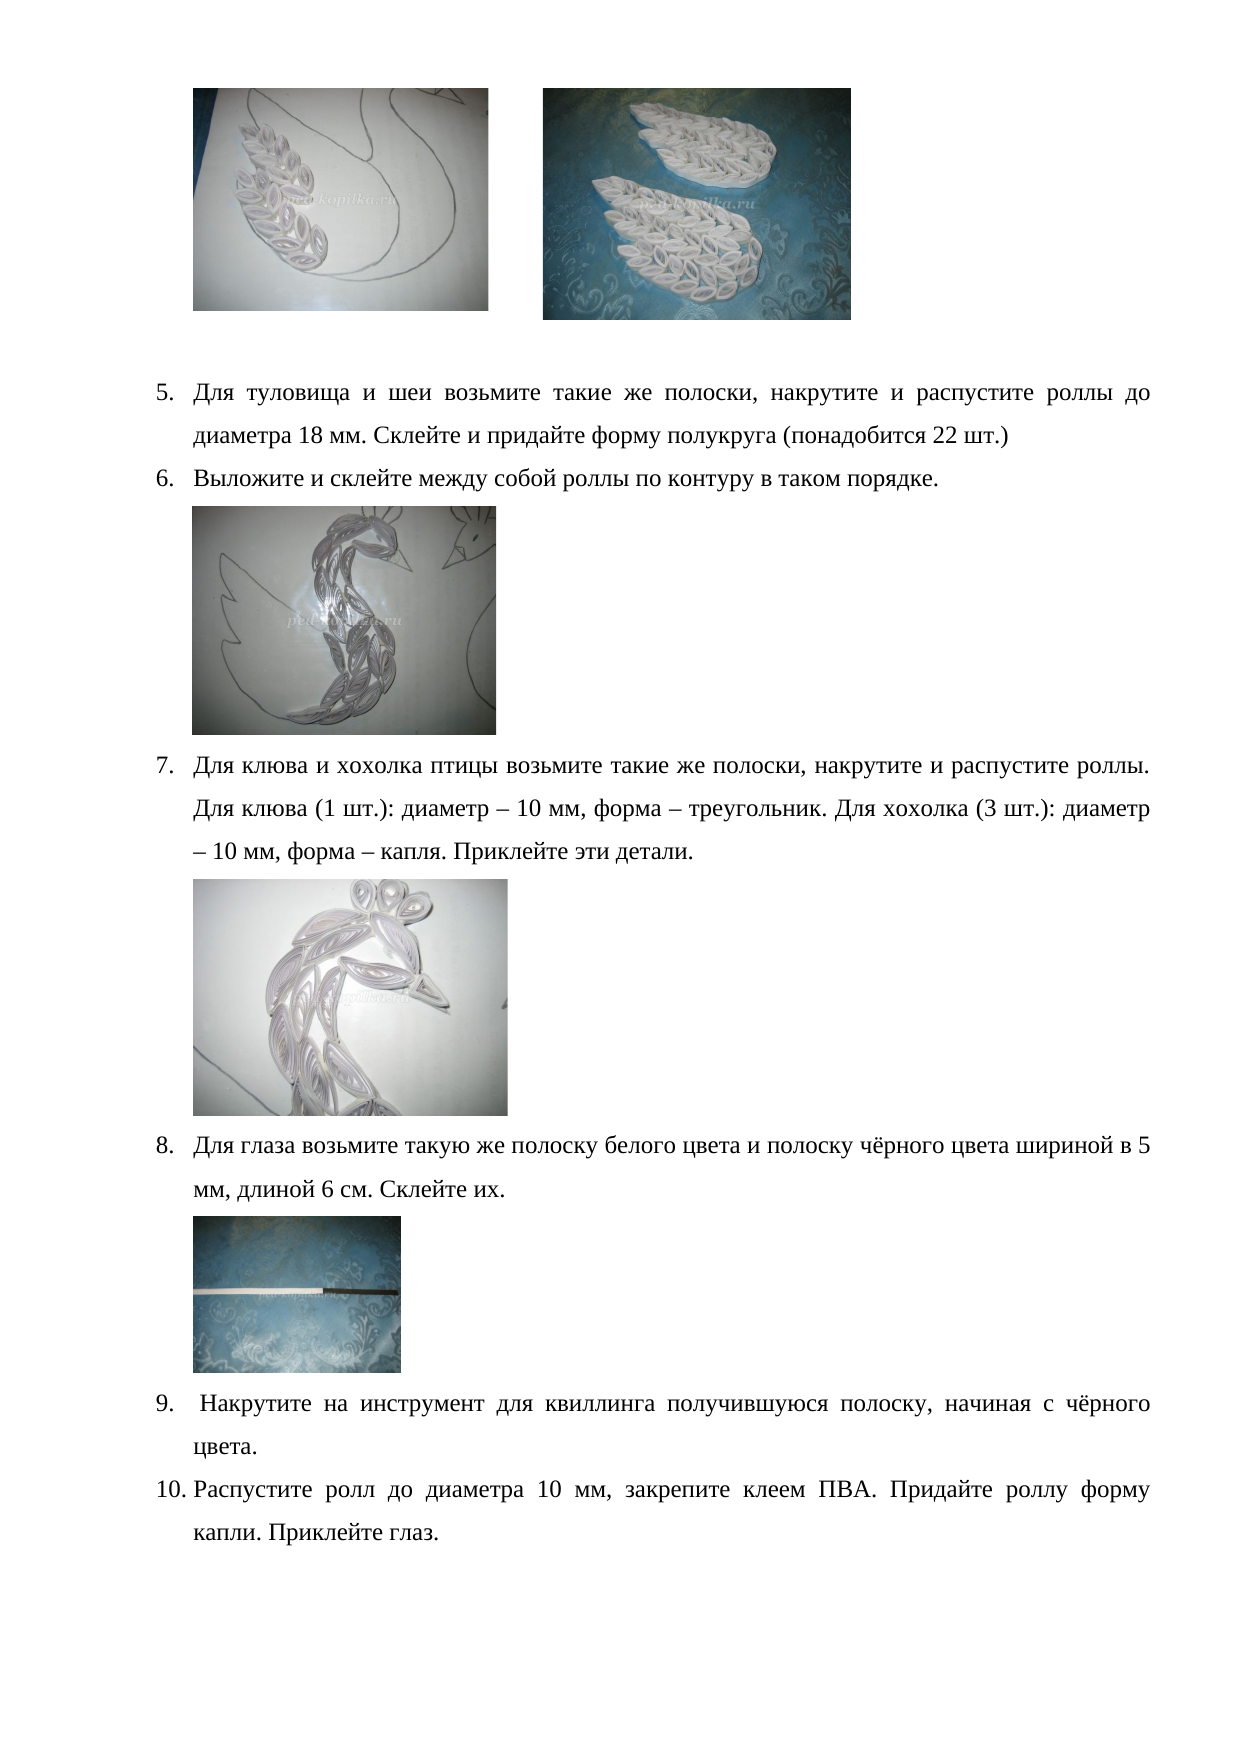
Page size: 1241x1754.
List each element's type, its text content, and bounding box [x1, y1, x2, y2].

picture [542, 88, 851, 320]
list Распустите ролл до диаметра 10 мм, закрепите клеем ПВА. Придайте роллу форму капли. Приклейте глаз. [156, 1474, 1152, 1546]
list Выложите и склейте между собой роллы по контуру в таком порядке. [156, 463, 1152, 492]
picture [193, 1216, 401, 1373]
picture [193, 879, 508, 1116]
list Для глаза возьмите такую же полоску белого цвета и полоску чёрного цвета шириной в 5 мм, длиной 6 см. Склейте их. [156, 1131, 1152, 1202]
list Для клюва и хохолка птицы возьмите такие же полоски, накрутите и распустите роллы. Для клюва (1 шт.): диаметр – 10 мм, форма – треугольник. Для хохолка (3 шт.): диаметр – 10 мм, форма – капля. Приклейте эти детали. [156, 750, 1152, 865]
table_header [532, 89, 1163, 334]
table_header [182, 89, 532, 334]
picture [193, 88, 489, 311]
list Для туловища и шеи возьмите такие же полоски, накрутите и распустите роллы до диаметра 18 мм. Склейте и придайте форму полукруга (понадобится 22 шт.) [156, 377, 1152, 449]
picture [192, 506, 497, 735]
list Накрутите на инструмент для квиллинга получившуюся полоску, начиная с чёрного цвета. [156, 1388, 1152, 1460]
